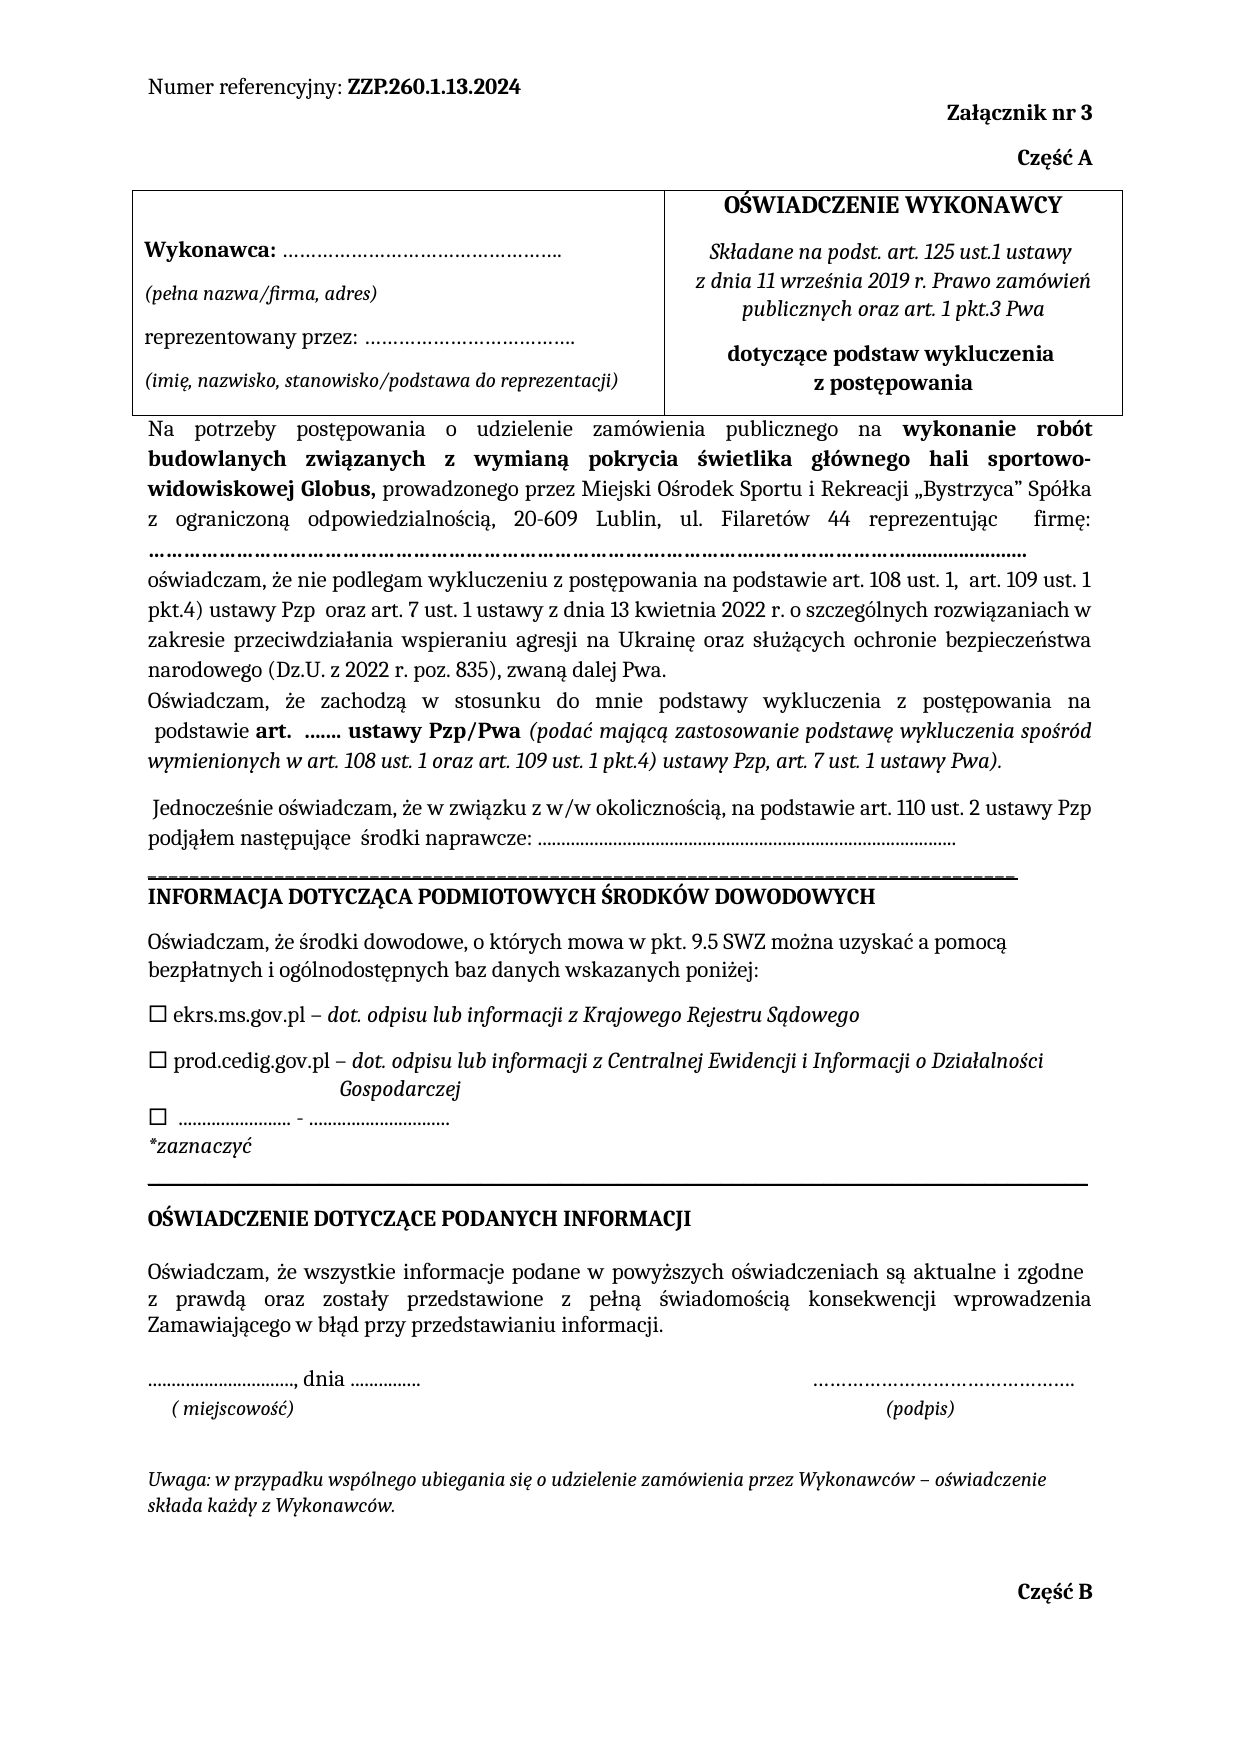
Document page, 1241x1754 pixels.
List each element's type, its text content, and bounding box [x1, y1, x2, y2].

text Jednocześnie oświadczam, że w związku z w/w okolicznością, na podstawie art. 110 ust. 2 ustawy Pzp podjąłem następujące środki naprawcze: ......................................................................................... [148, 795, 1093, 851]
text Część A [148, 145, 1093, 172]
text Na potrzeby postępowania o udzielenie zamówienia publicznego na wykonanie robót budowlanych związanych z wymianą pokrycia świetlika głównego hali sportowo-widowiskowej Globus, prowadzonego przez Miejski Ośrodek Sportu i Rekreacji „Bystrzyca” Spółka z ograniczoną odpowiedzialnością, 20-609 Lublin, ul. Filaretów 44 reprezentując firmę:…………………………………………………………………………….……………..……………………....................... [148, 416, 1093, 563]
text prod.cedig.gov.pl – dot. odpisu lub informacji z Centralnej Ewidencji i Informacji o Działalności Gospodarczej [148, 1047, 1093, 1102]
text Część B [148, 1579, 1093, 1605]
table_header Wykonawca: …………………………………………. (pełna nazwa/firma, adres) reprezentowany przez: ………………………………. (imię, nazwisko, stanowisko/podstawa do reprezentacji) [133, 191, 664, 414]
text ........................ - .............................. [148, 1104, 1093, 1131]
text Uwaga: w przypadku wspólnego ubiegania się o udzielenie zamówienia przez Wykonawców – oświadczenie składa każdy z Wykonawców. [148, 1468, 1093, 1518]
text ..............................., dnia ............... ………………………………………. ( miejscowość) (podpis) [148, 1366, 1093, 1449]
text __________________________________________________________________________________ [148, 855, 1093, 882]
text *zaznaczyć __________________________________________________________________________________ [148, 1133, 1093, 1187]
text Oświadczam, że wszystkie informacje podane w powyższych oświadczeniach są aktualne i zgodne z prawdą oraz zostały przedstawione z pełną świadomością konsekwencji wprowadzenia Zamawiającego w błąd przy przedstawianiu informacji. [148, 1259, 1093, 1338]
text Oświadczam, że zachodzą w stosunku do mnie podstawy wykluczenia z postępowania na podstawie art. ....... ustawy Pzp/Pwa (podać mającą zastosowanie podstawę wykluczenia spośród wymienionych w art. 108 ust. 1 oraz art. 109 ust. 1 pkt.4) ustawy Pzp, art. 7 ust. 1 ustawy Pwa). [148, 687, 1093, 774]
text oświadczam, że nie podlegam wykluczeniu z postępowania na podstawie art. 108 ust. 1, art. 109 ust. 1 pkt.4) ustawy Pzp oraz art. 7 ust. 1 ustawy z dnia 13 kwietnia 2022 r. o szczególnych rozwiązaniach w zakresie przeciwdziałania wspieraniu agresji na Ukrainę oraz służących ochronie bezpieczeństwa narodowego (Dz.U. z 2022 r. poz. 835), zwaną dalej Pwa. [148, 567, 1093, 684]
text Oświadczam, że środki dowodowe, o których mowa w pkt. 9.5 SWZ można uzyskać a pomocą bezpłatnych i ogólnodostępnych baz danych wskazanych poniżej: [148, 929, 1093, 983]
text OŚWIADCZENIE DOTYCZĄCE PODANYCH INFORMACJI [148, 1206, 1093, 1233]
text INFORMACJA DOTYCZĄCA PODMIOTOWYCH ŚRODKÓW DOWODOWYCH [148, 884, 1093, 910]
text ekrs.ms.gov.pl – dot. odpisu lub informacji z Krajowego Rejestru Sądowego [148, 1002, 1093, 1029]
table_header OŚWIADCZENIE WYKONAWCY Składane na podst. art. 125 ust.1 ustawy z dnia 11 września 2019 r. Prawo zamówień publicznych oraz art. 1 pkt.3 Pwa dotyczące podstaw wykluczenia z postępowania [665, 191, 1122, 414]
